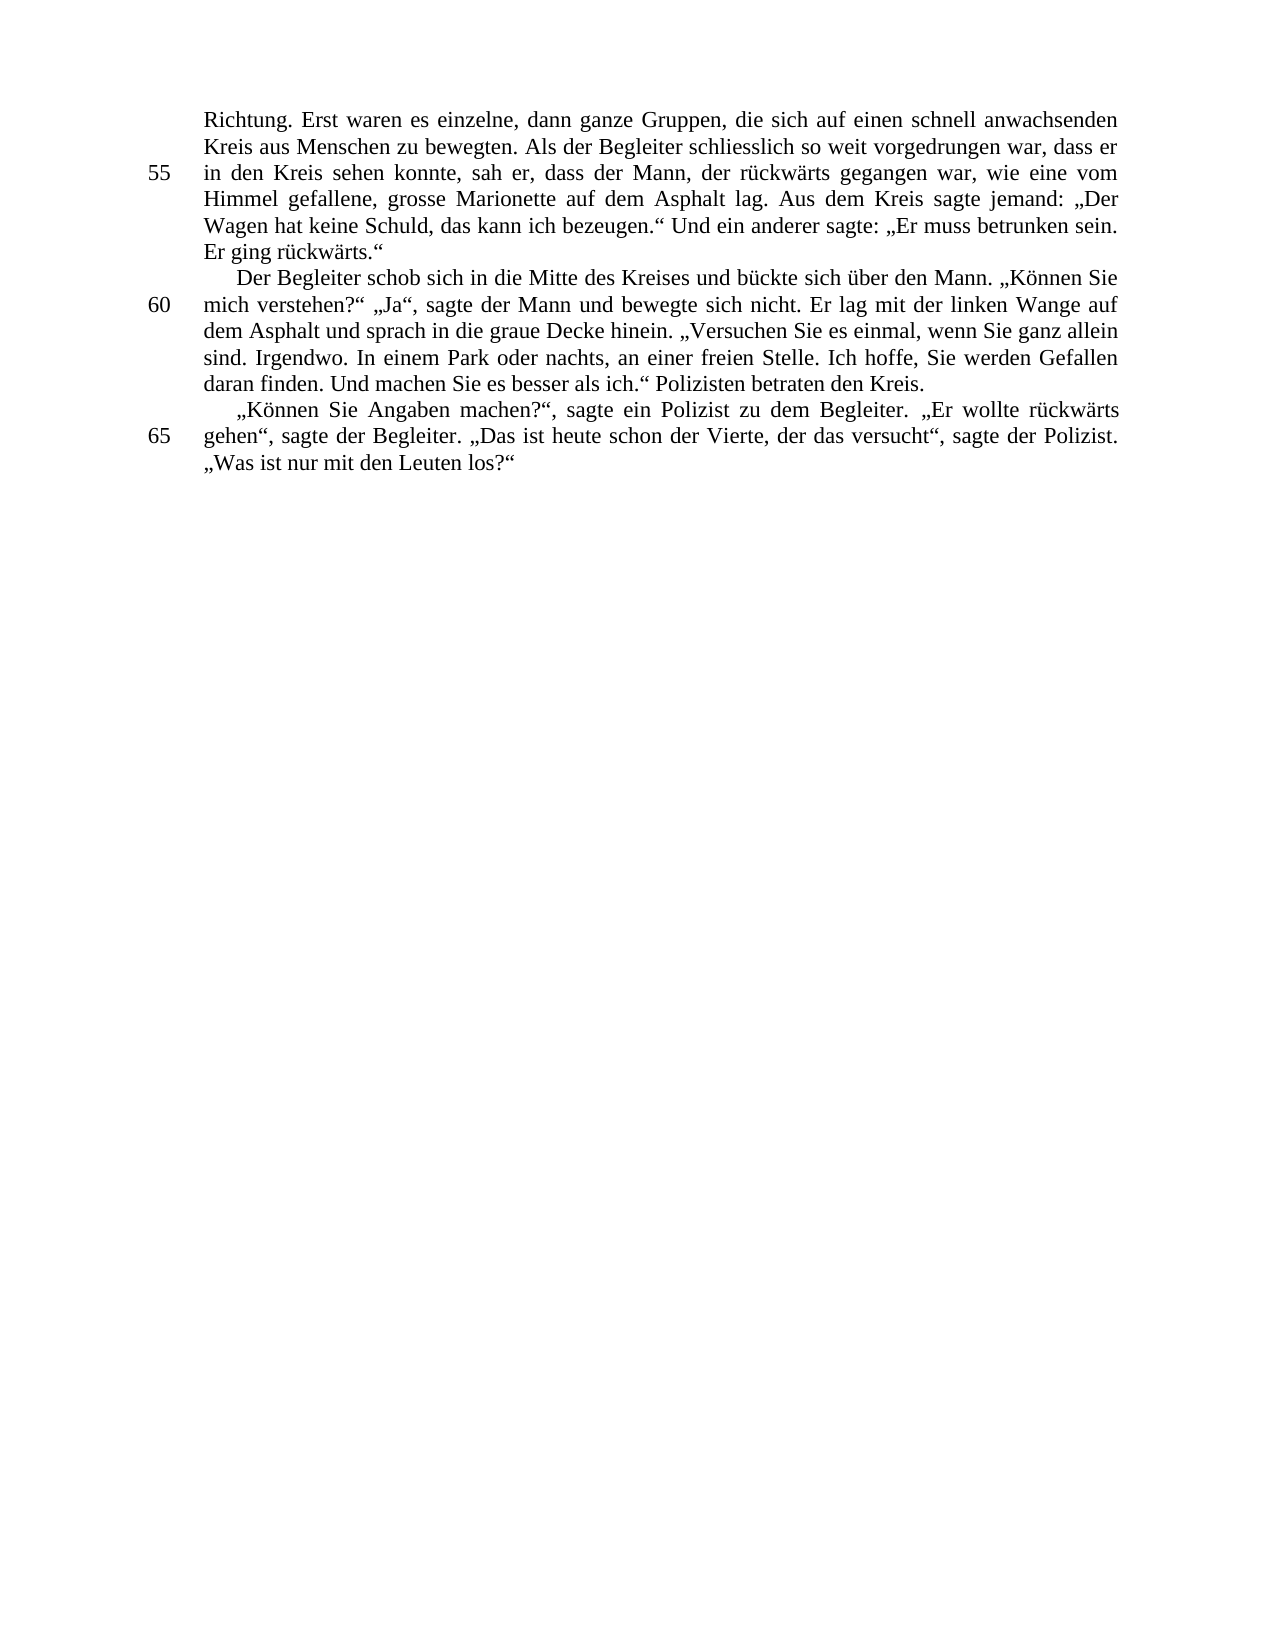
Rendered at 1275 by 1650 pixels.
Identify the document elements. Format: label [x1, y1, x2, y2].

table_header [136, 106, 192, 475]
table_header [192, 106, 1131, 475]
